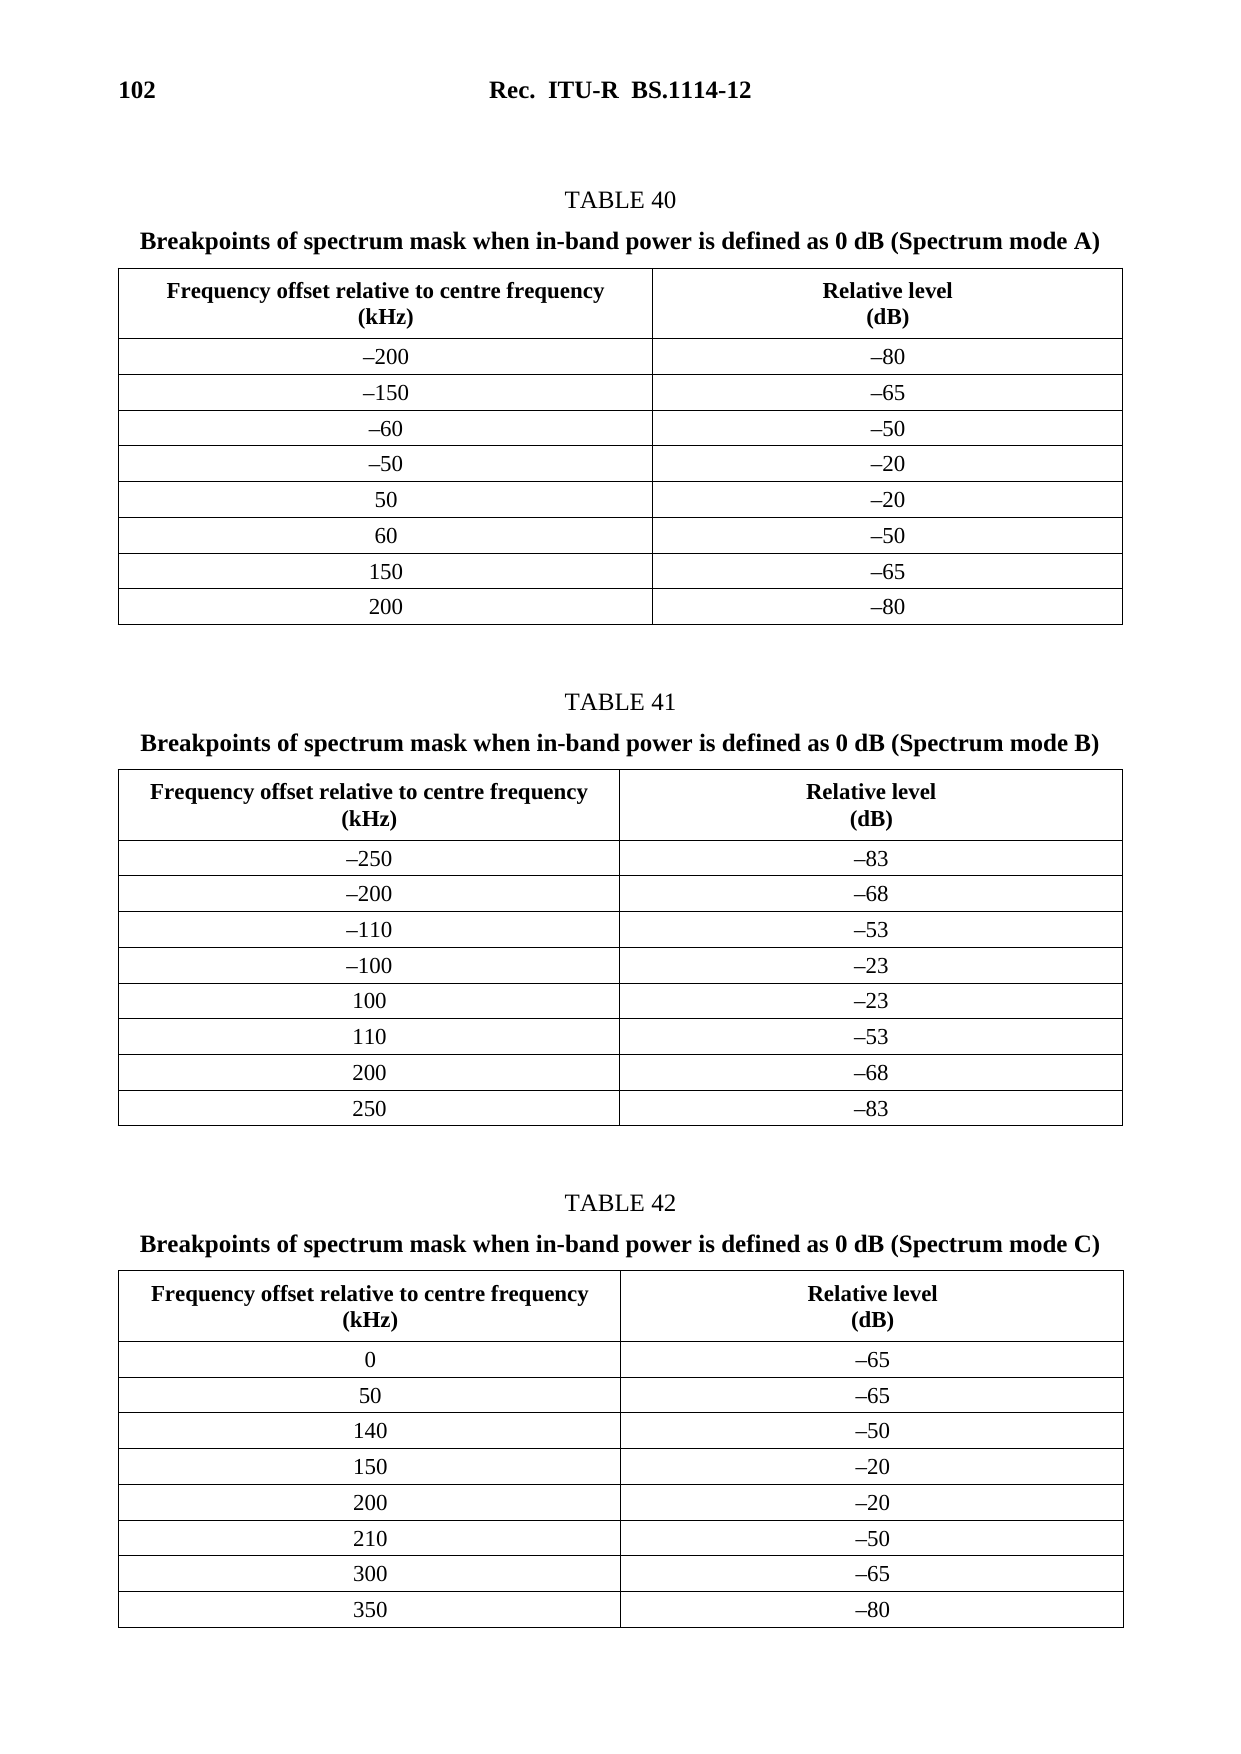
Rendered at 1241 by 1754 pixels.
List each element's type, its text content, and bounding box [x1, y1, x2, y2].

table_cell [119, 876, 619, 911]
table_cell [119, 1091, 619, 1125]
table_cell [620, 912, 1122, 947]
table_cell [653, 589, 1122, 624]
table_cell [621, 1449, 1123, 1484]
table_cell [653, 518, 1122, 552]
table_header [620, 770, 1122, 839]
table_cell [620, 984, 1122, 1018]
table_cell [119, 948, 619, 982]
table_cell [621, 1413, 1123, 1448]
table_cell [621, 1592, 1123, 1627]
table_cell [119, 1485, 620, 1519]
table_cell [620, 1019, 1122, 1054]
text TABLE 40 [118, 185, 1122, 214]
title Breakpoints of spectrum mask when in-band power is defined as 0 dB (Spectrum mode A) [118, 226, 1122, 255]
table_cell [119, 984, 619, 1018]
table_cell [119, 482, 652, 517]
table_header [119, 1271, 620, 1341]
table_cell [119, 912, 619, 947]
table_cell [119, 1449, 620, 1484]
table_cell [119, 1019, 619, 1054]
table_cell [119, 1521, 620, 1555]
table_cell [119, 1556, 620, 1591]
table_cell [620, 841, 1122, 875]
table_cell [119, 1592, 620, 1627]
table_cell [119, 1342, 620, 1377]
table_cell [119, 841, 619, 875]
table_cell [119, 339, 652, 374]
title Breakpoints of spectrum mask when in-band power is defined as 0 dB (Spectrum mode B) [118, 728, 1122, 757]
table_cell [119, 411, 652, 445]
text TABLE 42 [118, 1188, 1122, 1217]
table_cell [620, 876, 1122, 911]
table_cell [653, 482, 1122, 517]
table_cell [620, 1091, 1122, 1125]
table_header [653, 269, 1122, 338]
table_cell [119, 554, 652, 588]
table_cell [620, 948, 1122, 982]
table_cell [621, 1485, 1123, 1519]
title Breakpoints of spectrum mask when in-band power is defined as 0 dB (Spectrum mode C) [118, 1229, 1122, 1258]
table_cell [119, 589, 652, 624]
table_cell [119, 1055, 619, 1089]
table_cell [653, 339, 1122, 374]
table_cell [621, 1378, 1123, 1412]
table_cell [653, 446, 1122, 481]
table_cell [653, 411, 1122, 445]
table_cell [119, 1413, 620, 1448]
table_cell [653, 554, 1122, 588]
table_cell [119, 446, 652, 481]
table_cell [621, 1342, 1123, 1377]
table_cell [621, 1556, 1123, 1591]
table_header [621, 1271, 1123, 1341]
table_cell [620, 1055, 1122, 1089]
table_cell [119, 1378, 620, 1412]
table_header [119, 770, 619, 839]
text TABLE 41 [118, 687, 1122, 715]
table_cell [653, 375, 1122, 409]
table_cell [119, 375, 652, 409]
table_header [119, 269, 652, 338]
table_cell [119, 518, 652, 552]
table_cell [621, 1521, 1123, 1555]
